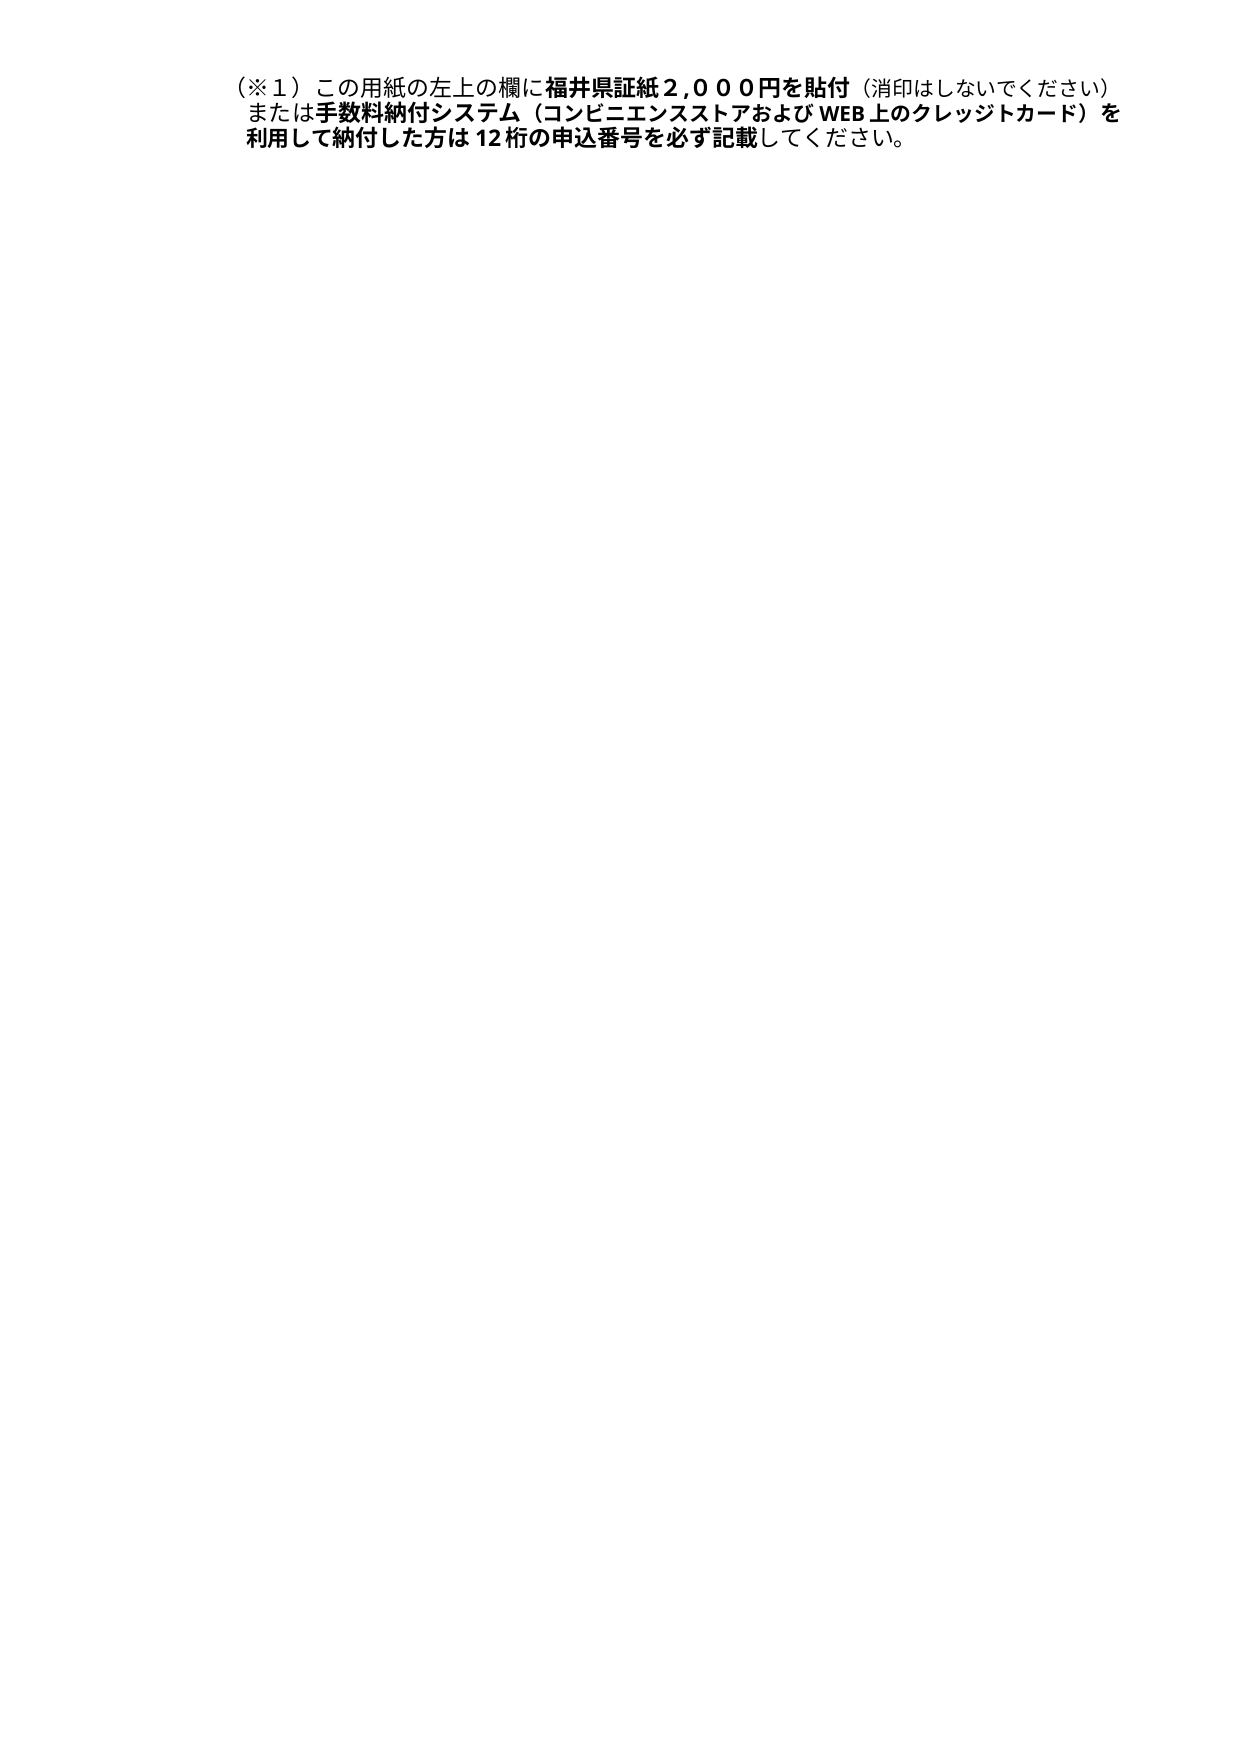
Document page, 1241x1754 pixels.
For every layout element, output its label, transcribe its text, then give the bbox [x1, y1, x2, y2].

text （※１）この用紙の左上の欄に福井県証紙２,０００円を貼付（消印はしないでください）または手数料納付システム（コンビニエンスストアおよびWEB上のクレッジトカード）を利用して納付した方は12桁の申込番号を必ず記載してください。 [223, 77, 1122, 152]
